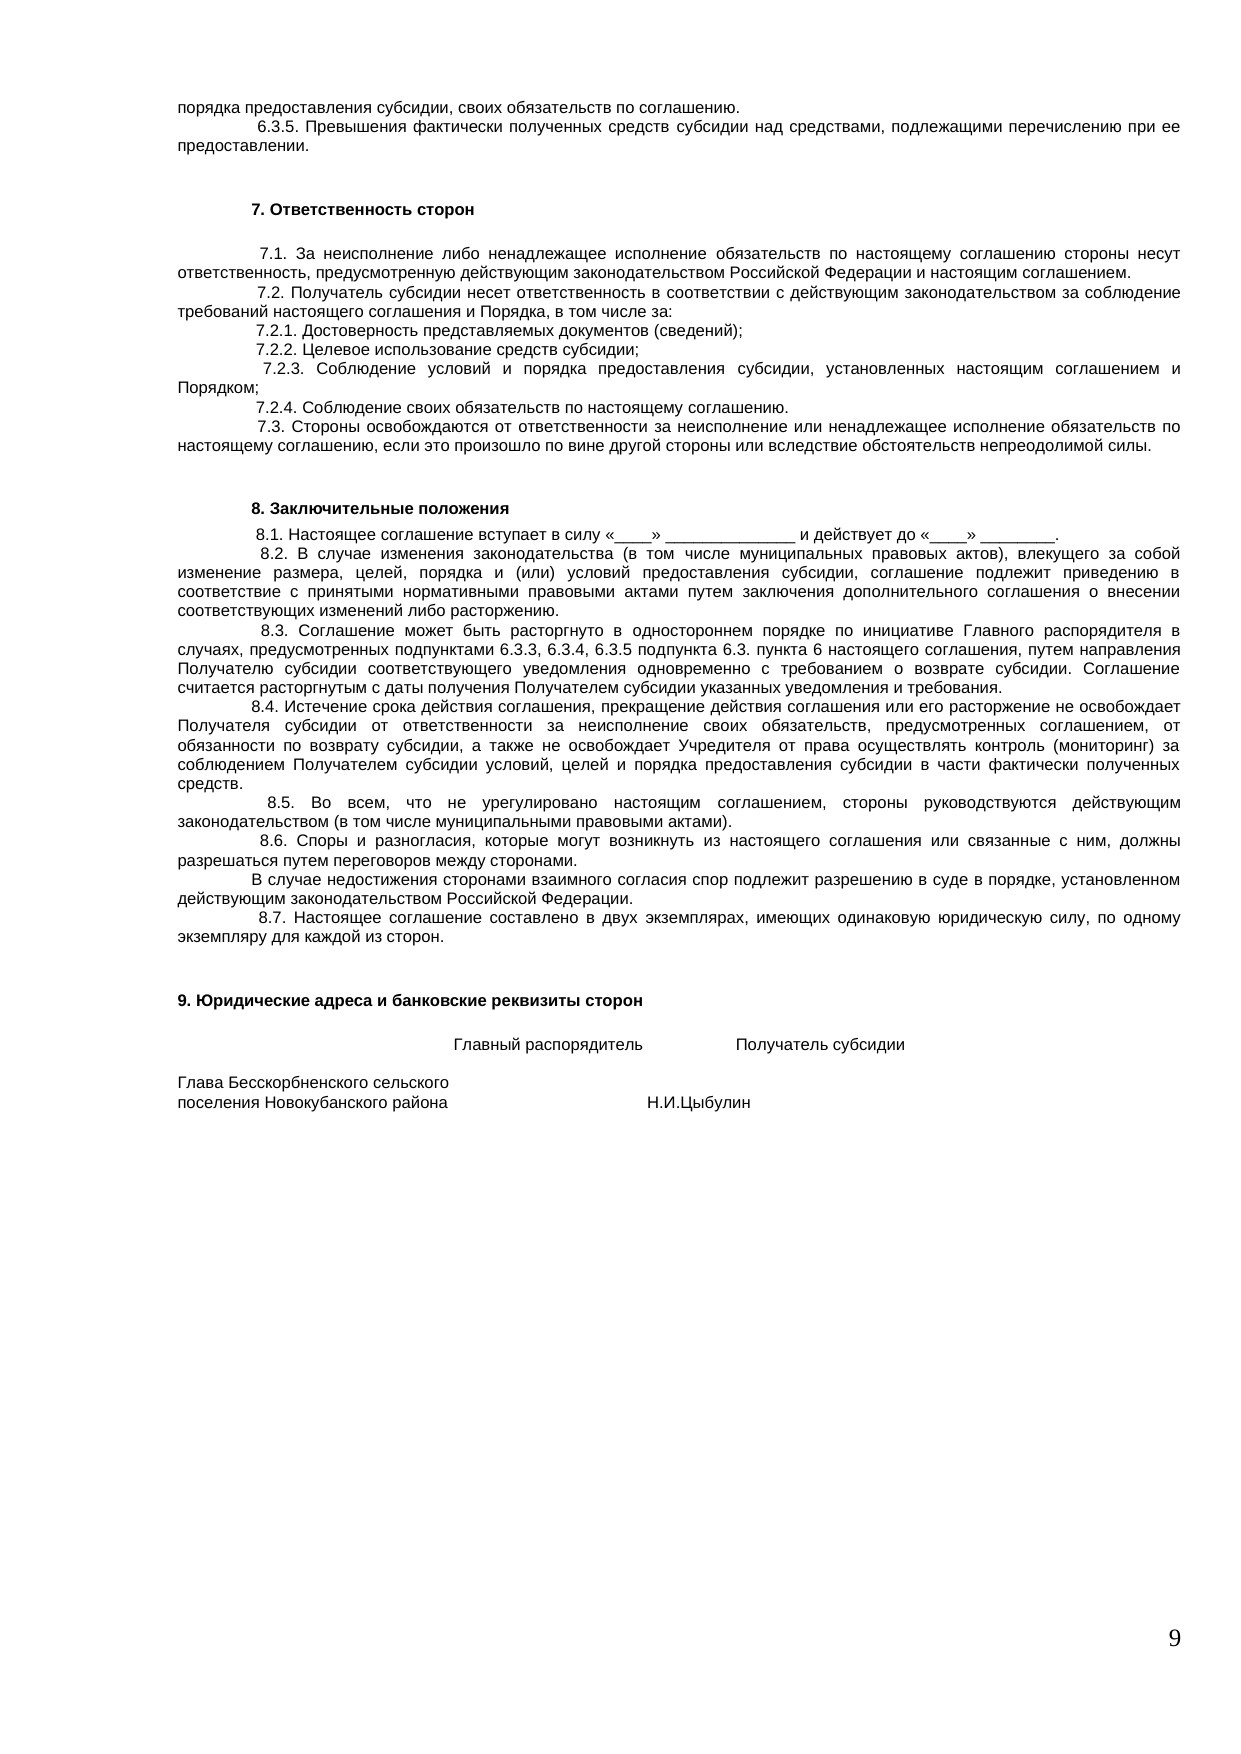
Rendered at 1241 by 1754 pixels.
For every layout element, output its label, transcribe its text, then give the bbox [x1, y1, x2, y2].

text 8.5. Во всем, что не урегулировано настоящим соглашением, стороны руководствуются действующим законодательством (в том числе муниципальными правовыми актами). [177, 793, 1181, 831]
subtitle 7. Ответственность сторон [177, 199, 1181, 219]
text Главный распорядитель Получатель субсидии [177, 1035, 1181, 1054]
text 7.2.1. Достоверность представляемых документов (сведений); [177, 321, 1181, 340]
text 6.3.5. Превышения фактически полученных средств субсидии над средствами, подлежащими перечислению при ее предоставлении. [177, 117, 1181, 155]
text В случае недостижения сторонами взаимного согласия спор подлежит разрешению в суде в порядке, установленном действующим законодательством Российской Федерации. [177, 869, 1181, 908]
text 7.2. Получатель субсидии несет ответственность в соответствии с действующим законодательством за соблюдение требований настоящего соглашения и Порядка, в том числе за: [177, 282, 1181, 321]
text 7.1. За неисполнение либо ненадлежащее исполнение обязательств по настоящему соглашению стороны несут ответственность, предусмотренную действующим законодательством Российской Федерации и настоящим соглашением. [177, 244, 1181, 282]
text 7.2.3. Соблюдение условий и порядка предоставления субсидии, установленных настоящим соглашением и Порядком; [177, 359, 1181, 397]
subtitle 8. Заключительные положения [177, 499, 1181, 518]
text 8.6. Споры и разногласия, которые могут возникнуть из настоящего соглашения или связанные с ним, должны разрешаться путем переговоров между сторонами. [177, 831, 1181, 869]
text поселения Новокубанского района Н.И.Цыбулин [177, 1092, 1181, 1112]
text 7.2.4. Соблюдение своих обязательств по настоящему соглашению. [177, 397, 1181, 417]
text 8.4. Истечение срока действия соглашения, прекращение действия соглашения или его расторжение не освобождает Получателя субсидии от ответственности за неисполнение своих обязательств, предусмотренных соглашением, от обязанности по возврату субсидии, а также не освобождает Учредителя от права осуществлять контроль (мониторинг) за соблюдением Получателем субсидии условий, целей и порядка предоставления субсидии в части фактически полученных средств. [177, 697, 1181, 793]
text 7.2.2. Целевое использование средств субсидии; [177, 340, 1181, 359]
text 8.2. В случае изменения законодательства (в том числе муниципальных правовых актов), влекущего за собой изменение размера, целей, порядка и (или) условий предоставления субсидии, соглашение подлежит приведению в соответствие с принятыми нормативными правовыми актами путем заключения дополнительного соглашения о внесении соответствующих изменений либо расторжению. [177, 544, 1181, 620]
text 8.1. Настоящее соглашение вступает в силу «____» ______________ и действует до «____» ________. [177, 524, 1181, 544]
text Глава Бесскорбненского сельского [177, 1073, 1181, 1092]
subtitle 9. Юридические адреса и банковские реквизиты сторон [177, 990, 1181, 1009]
text 7.3. Стороны освобождаются от ответственности за неисполнение или ненадлежащее исполнение обязательств по настоящему соглашению, если это произошло по вине другой стороны или вследствие обстоятельств непреодолимой силы. [177, 417, 1181, 455]
text 8.3. Соглашение может быть расторгнуто в одностороннем порядке по инициативе Главного распорядителя в случаях, предусмотренных подпунктами 6.3.3, 6.3.4, 6.3.5 подпункта 6.3. пункта 6 настоящего соглашения, путем направления Получателю субсидии соответствующего уведомления одновременно с требованием о возврате субсидии. Соглашение считается расторгнутым с даты получения Получателем субсидии указанных уведомления и требования. [177, 620, 1181, 697]
text 8.7. Настоящее соглашение составлено в двух экземплярах, имеющих одинаковую юридическую силу, по одному экземпляру для каждой из сторон. [177, 908, 1181, 946]
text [177, 98, 1181, 117]
